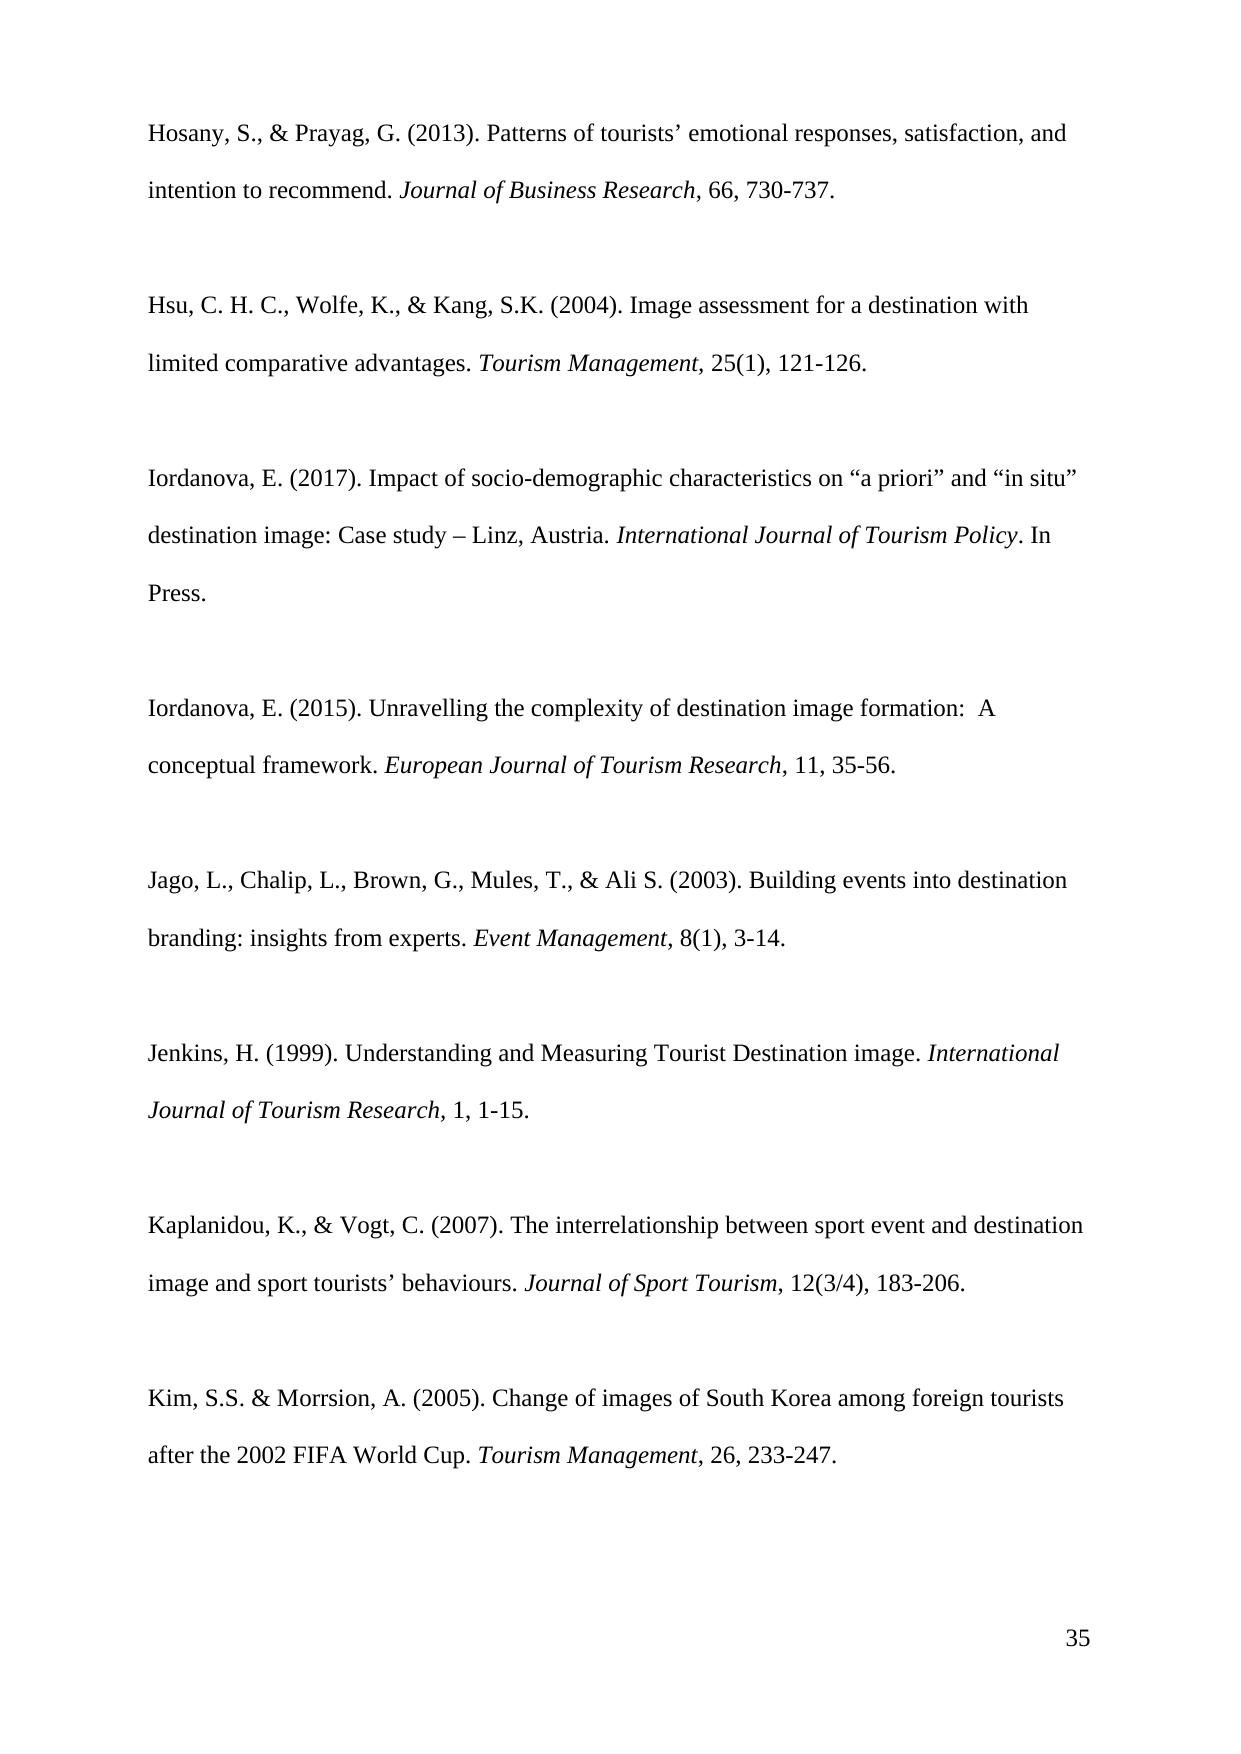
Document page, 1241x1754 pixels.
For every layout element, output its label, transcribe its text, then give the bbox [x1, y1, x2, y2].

text Jago, L., Chalip, L., Brown, G., Mules, T., & Ali S. (2003). Building events into destination branding: insights from experts. Event Management, 8(1), 3-14. [148, 866, 1090, 952]
text Iordanova, E. (2015). Unravelling the complexity of destination image formation: A conceptual framework. European Journal of Tourism Research, 11, 35-56. [148, 693, 1090, 779]
text Hsu, C. H. C., Wolfe, K., & Kang, S.K. (2004). Image assessment for a destination with limited comparative advantages. Tourism Management, 25(1), 121-126. [148, 291, 1090, 377]
text Hosany, S., & Prayag, G. (2013). Patterns of tourists’ emotional responses, satisfaction, and intention to recommend. Journal of Business Research, 66, 730-737. [148, 118, 1090, 204]
text Iordanova, E. (2017). Impact of socio-demographic characteristics on “a priori” and “in situ” destination image: Case study – Linz, Austria. International Journal of Tourism Policy. In Press. [148, 463, 1090, 607]
text Kim, S.S. & Morrsion, A. (2005). Change of images of South Korea among foreign tourists after the 2002 FIFA World Cup. Tourism Management, 26, 233-247. [148, 1383, 1090, 1469]
text Jenkins, H. (1999). Understanding and Measuring Tourist Destination image. International Journal of Tourism Research, 1, 1-15. [148, 1038, 1090, 1124]
text Kaplanidou, K., & Vogt, C. (2007). The interrelationship between sport event and destination image and sport tourists’ behaviours. Journal of Sport Tourism, 12(3/4), 183-206. [148, 1211, 1090, 1297]
